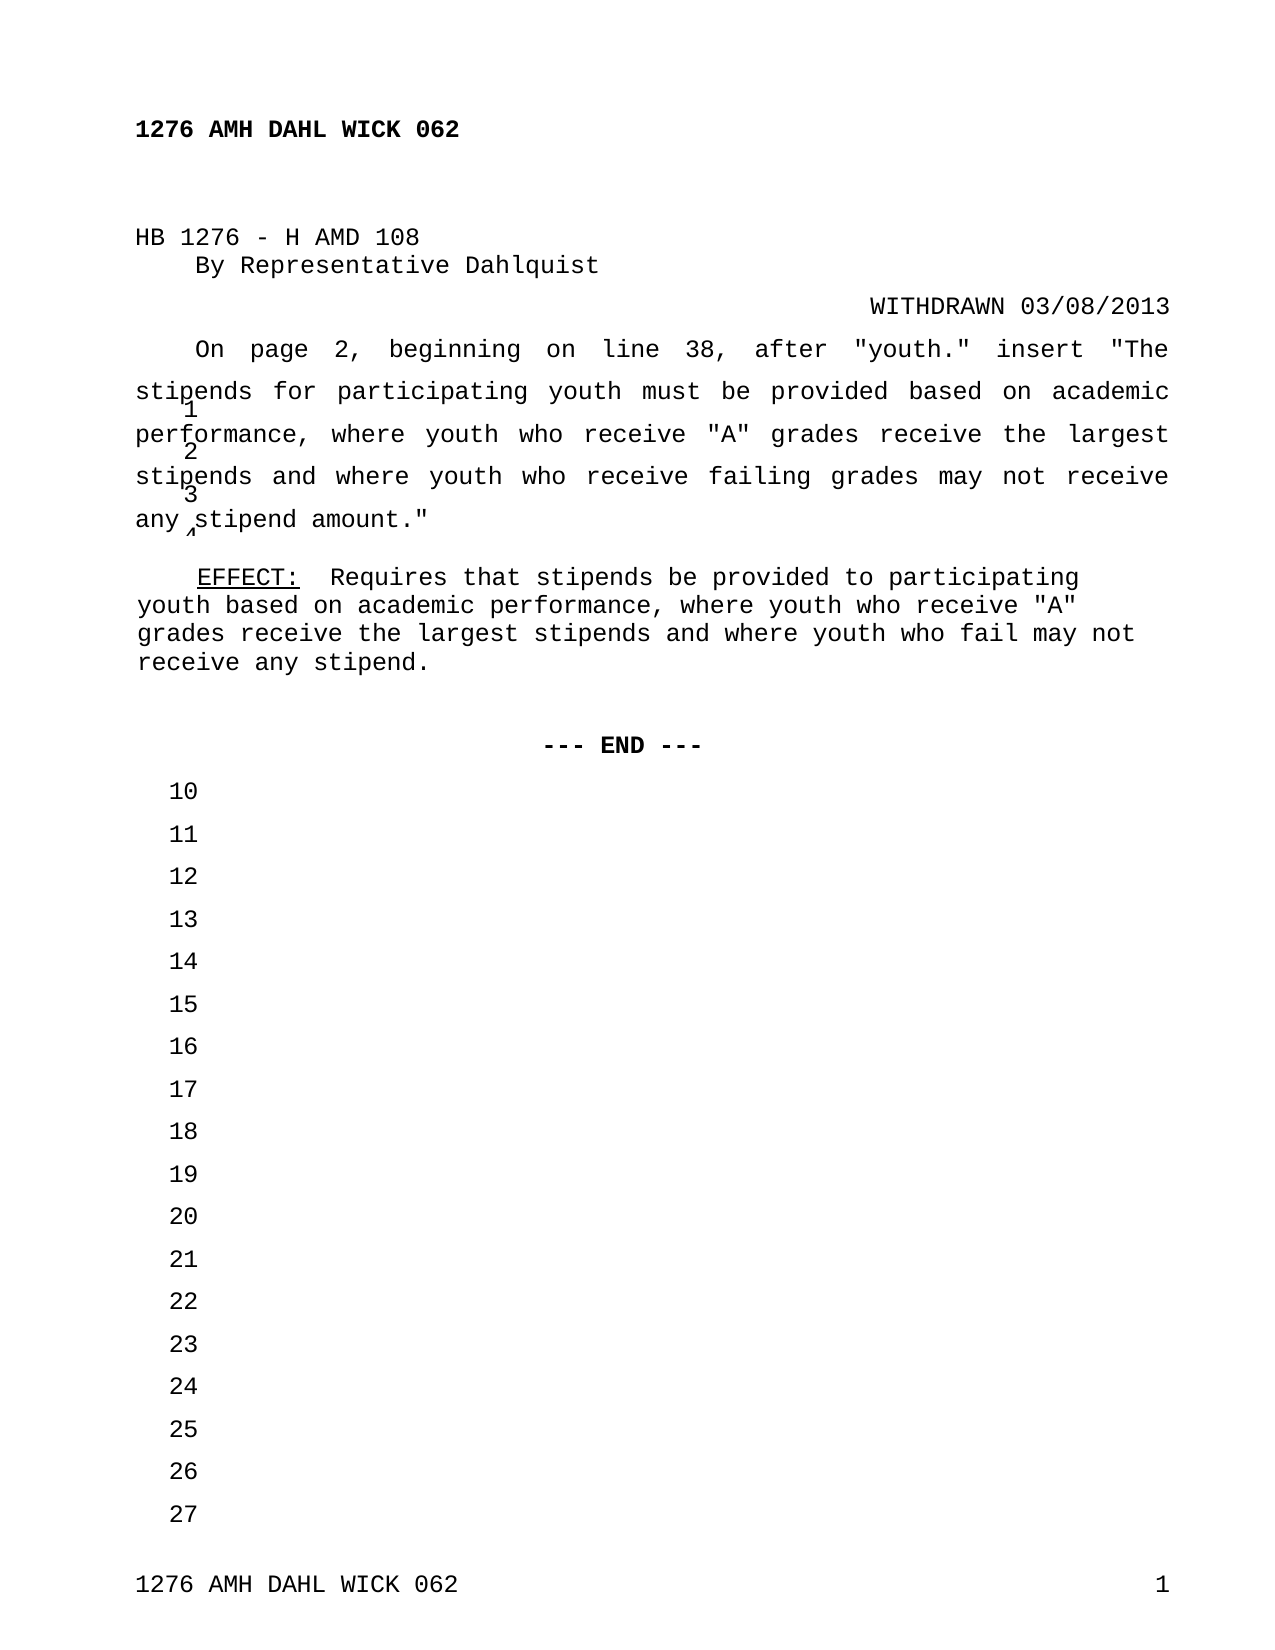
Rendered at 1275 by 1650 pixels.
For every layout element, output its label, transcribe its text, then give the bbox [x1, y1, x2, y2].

text - [135, 224, 1170, 252]
text On page 2, beginning on line 38, after "youth." insert "The stipends for participating youth must be provided based on academic performance, where youth who receive "A" grades receive the largest stipends and where youth who receive failing grades may not receive any stipend amount." [135, 323, 1170, 536]
text --- END --- [75, 720, 1170, 762]
